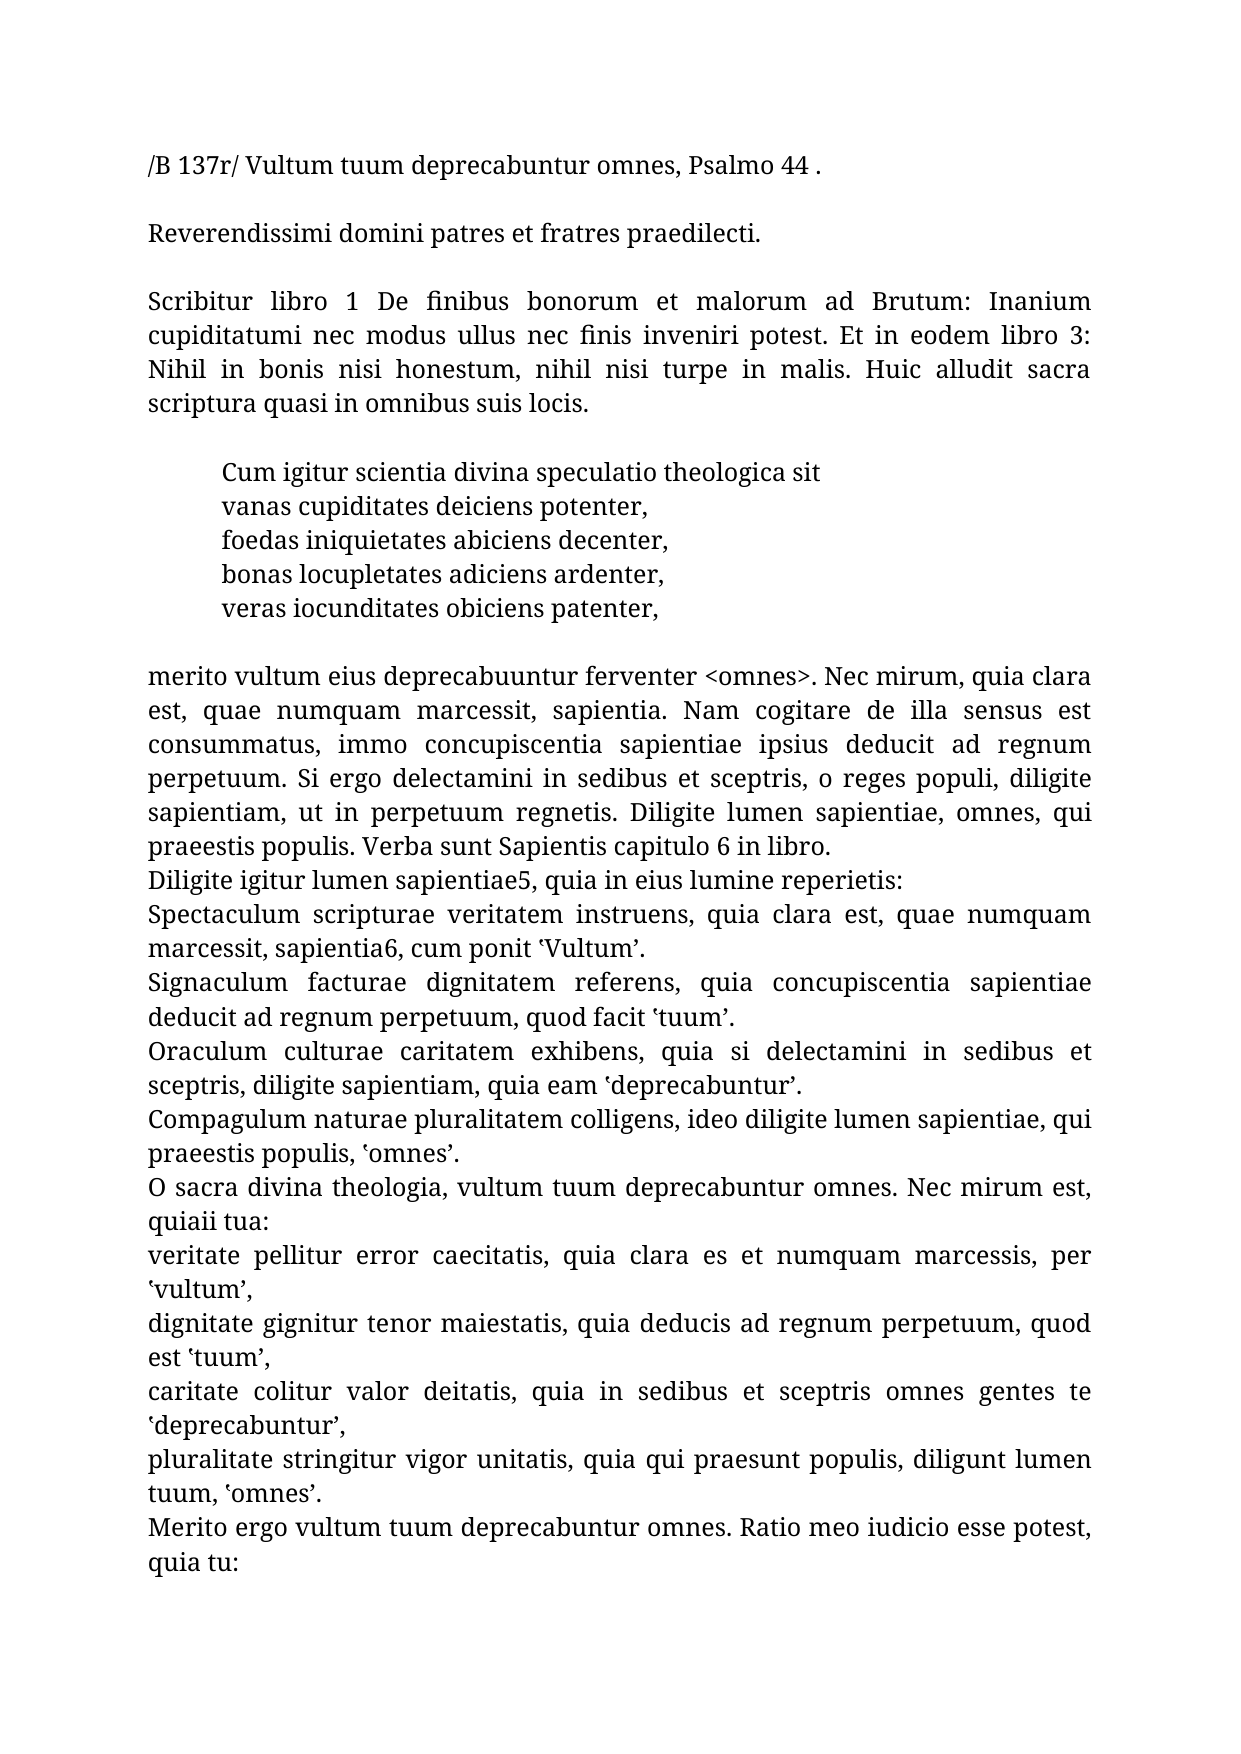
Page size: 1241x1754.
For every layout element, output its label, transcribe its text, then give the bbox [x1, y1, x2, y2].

text /B 137r/ Vultum tuum deprecabuntur omnes, Psalmo 44 . [148, 148, 1093, 182]
text Merito ergo vultum tuum deprecabuntur omnes. Ratio meo iudicio esse potest, quia tu: [148, 1510, 1093, 1578]
text O sacra divina theologia, vultum tuum deprecabuntur omnes. Nec mirum est, quiaii tua: [148, 1169, 1093, 1238]
text Cum igitur scientia divina speculatio theologica sit [148, 454, 1093, 488]
text merito vultum eius deprecabuuntur ferventer <omnes>. Nec mirum, quia clara est, quae numquam marcessit, sapientia. Nam cogitare de illa sensus est consummatus, immo concupiscentia sapientiae ipsius deducit ad regnum perpetuum. Si ergo delectamini in sedibus et sceptris, o reges populi, diligite sapientiam, ut in perpetuum regnetis. Diligite lumen sapientiae, omnes, qui praeestis populis. Verba sunt Sapientis capitulo 6 in libro. [148, 658, 1093, 863]
text Spectaculum scripturae veritatem instruens, quia clara est, quae numquam marcessit, sapientia6, cum ponit ‛Vultum’. [148, 897, 1093, 965]
text Diligite igitur lumen sapientiae5, quia in eius lumine reperietis: [148, 863, 1093, 897]
text dignitate gignitur tenor maiestatis, quia deducis ad regnum perpetuum, quod est ‛tuum’, [148, 1306, 1093, 1374]
text Oraculum culturae caritatem exhibens, quia si delectamini in sedibus et sceptris, diligite sapientiam, quia eam ‛deprecabuntur’. [148, 1033, 1093, 1101]
text Scribitur libro 1 De finibus bonorum et malorum ad Brutum: Inanium cupiditatumi nec modus ullus nec finis inveniri potest. Et in eodem libro 3: Nihil in bonis nisi honestum, nihil nisi turpe in malis. Huic alludit sacra scriptura quasi in omnibus suis locis. [148, 284, 1093, 420]
text Compagulum naturae pluralitatem colligens, ideo diligite lumen sapientiae, qui praeestis populis, ‛omnes’. [148, 1101, 1093, 1169]
text veritate pellitur error caecitatis, quia clara es et numquam marcessis, per ‛vultum’, [148, 1238, 1093, 1306]
text foedas iniquietates abiciens decenter, [148, 522, 1093, 556]
text Signaculum facturae dignitatem referens, quia concupiscentia sapientiae deducit ad regnum perpetuum, quod facit ‛tuum’. [148, 965, 1093, 1033]
text Reverendissimi domini patres et fratres praedilecti. [148, 216, 1093, 250]
text bonas locupletates adiciens ardenter, [148, 556, 1093, 590]
text veras iocunditates obiciens patenter, [148, 590, 1093, 624]
text pluralitate stringitur vigor unitatis, quia qui praesunt populis, diligunt lumen tuum, ‛omnes’. [148, 1442, 1093, 1510]
text caritate colitur valor deitatis, quia in sedibus et sceptris omnes gentes te ‛deprecabuntur’, [148, 1374, 1093, 1442]
text vanas cupiditates deiciens potenter, [148, 488, 1093, 522]
